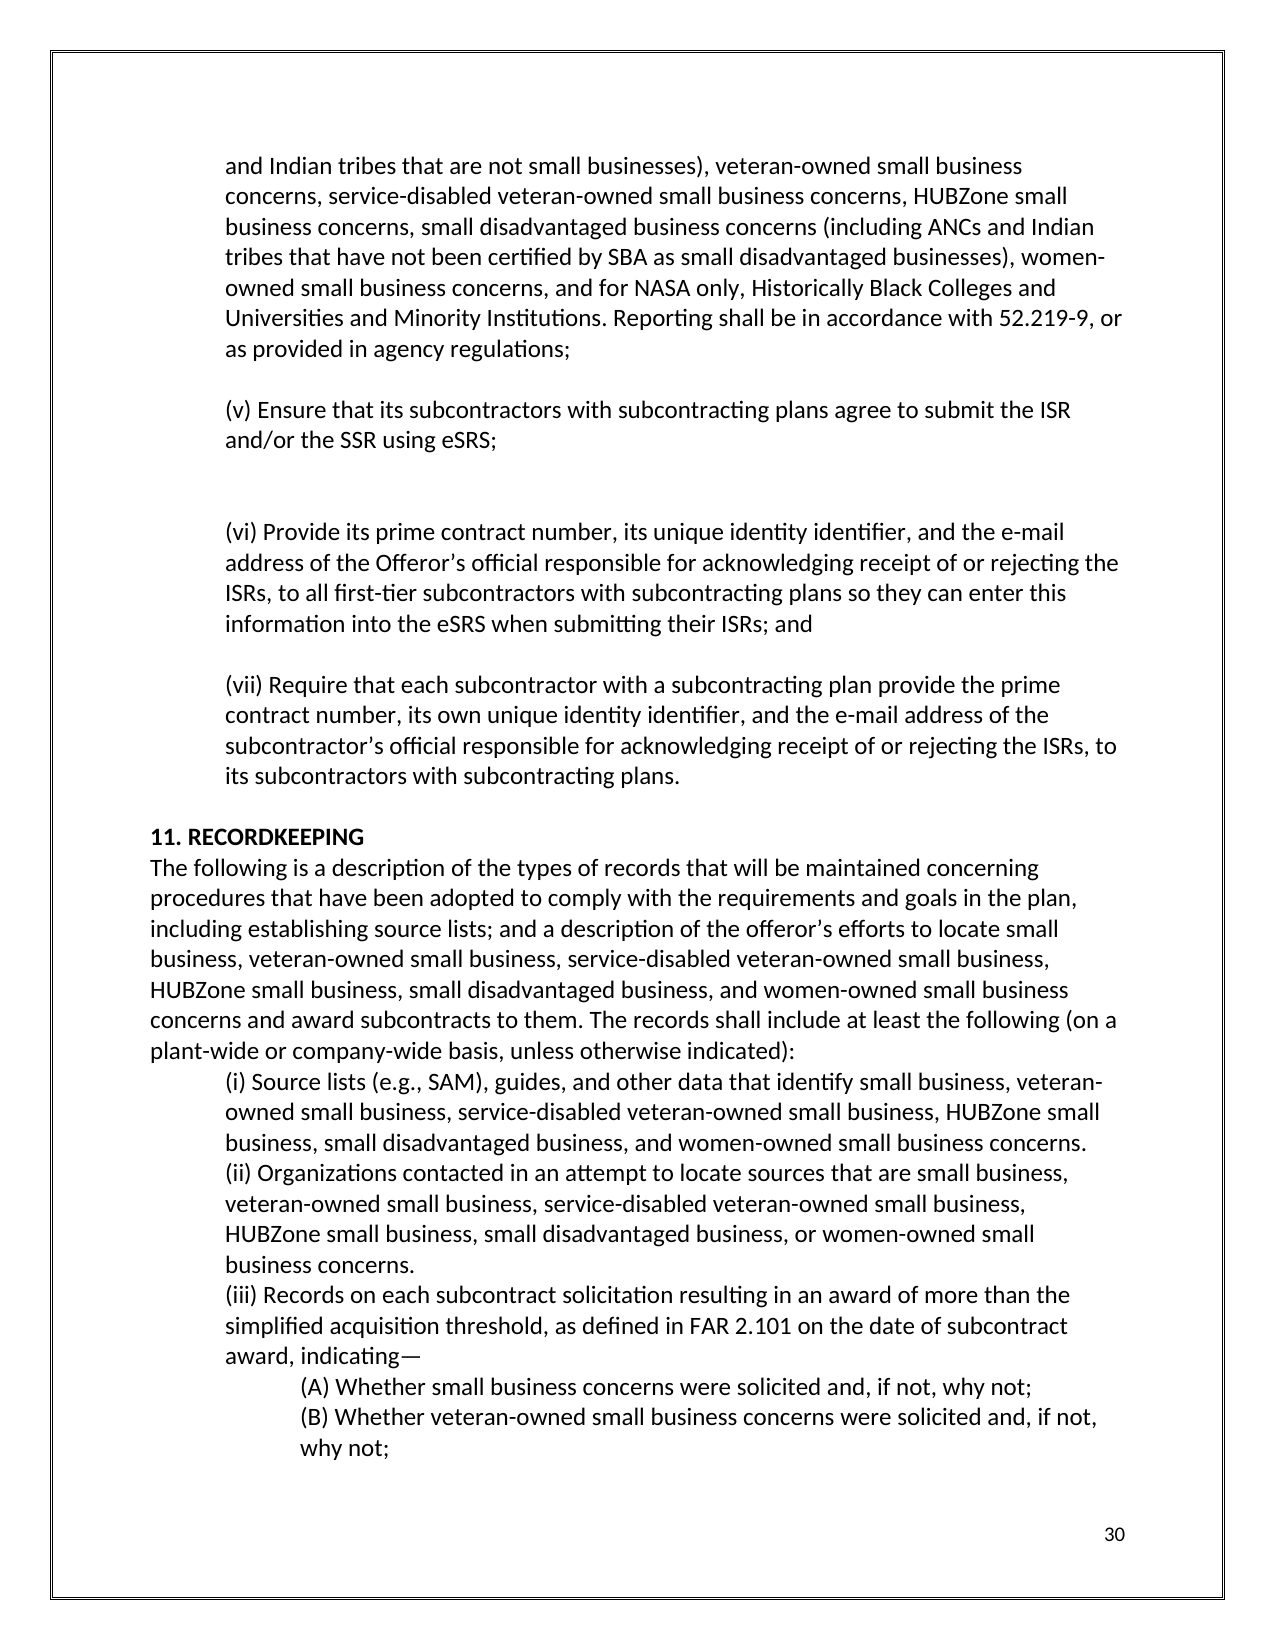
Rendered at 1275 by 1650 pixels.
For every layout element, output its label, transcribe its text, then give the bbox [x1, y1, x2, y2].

text (vii) Require that each subcontractor with a subcontracting plan provide the prime contract number, its own unique identity identifier, and the e-mail address of the subcontractor’s official responsible for acknowledging receipt of or rejecting the ISRs, to its subcontractors with subcontracting plans. [225, 669, 1125, 791]
text (A) Whether small business concerns were solicited and, if not, why not; [300, 1371, 1125, 1401]
text (ii) Organizations contacted in an attempt to locate sources that are small business, veteran-owned small business, service-disabled veteran-owned small business, HUBZone small business, small disadvantaged business, or women-owned small business concerns. [225, 1157, 1125, 1279]
text (B) Whether veteran-owned small business concerns were solicited and, if not, why not; [300, 1401, 1125, 1462]
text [225, 150, 1125, 364]
text (vi) Provide its prime contract number, its unique identity identifier, and the e-mail address of the Offeror’s official responsible for acknowledging receipt of or rejecting the ISRs, to all first-tier subcontractors with subcontracting plans so they can enter this information into the eSRS when submitting their ISRs; and [225, 516, 1125, 638]
text (iii) Records on each subcontract solicitation resulting in an award of more than the simplified acquisition threshold, as defined in FAR 2.101 on the date of subcontract award, indicating— [225, 1279, 1125, 1371]
text (v) Ensure that its subcontractors with subcontracting plans agree to submit the ISR and/or the SSR using eSRS; [225, 394, 1125, 455]
text 11. RECORDKEEPING [150, 821, 1125, 852]
text (i) Source lists (e.g., SAM), guides, and other data that identify small business, veteran-owned small business, service-disabled veteran-owned small business, HUBZone small business, small disadvantaged business, and women-owned small business concerns. [225, 1066, 1125, 1157]
text The following is a description of the types of records that will be maintained concerning procedures that have been adopted to comply with the requirements and goals in the plan, including establishing source lists; and a description of the offeror’s efforts to locate small business, veteran-owned small business, service-disabled veteran-owned small business, HUBZone small business, small disadvantaged business, and women-owned small business concerns and award subcontracts to them. The records shall include at least the following (on a plant-wide or company-wide basis, unless otherwise indicated): [150, 852, 1125, 1066]
